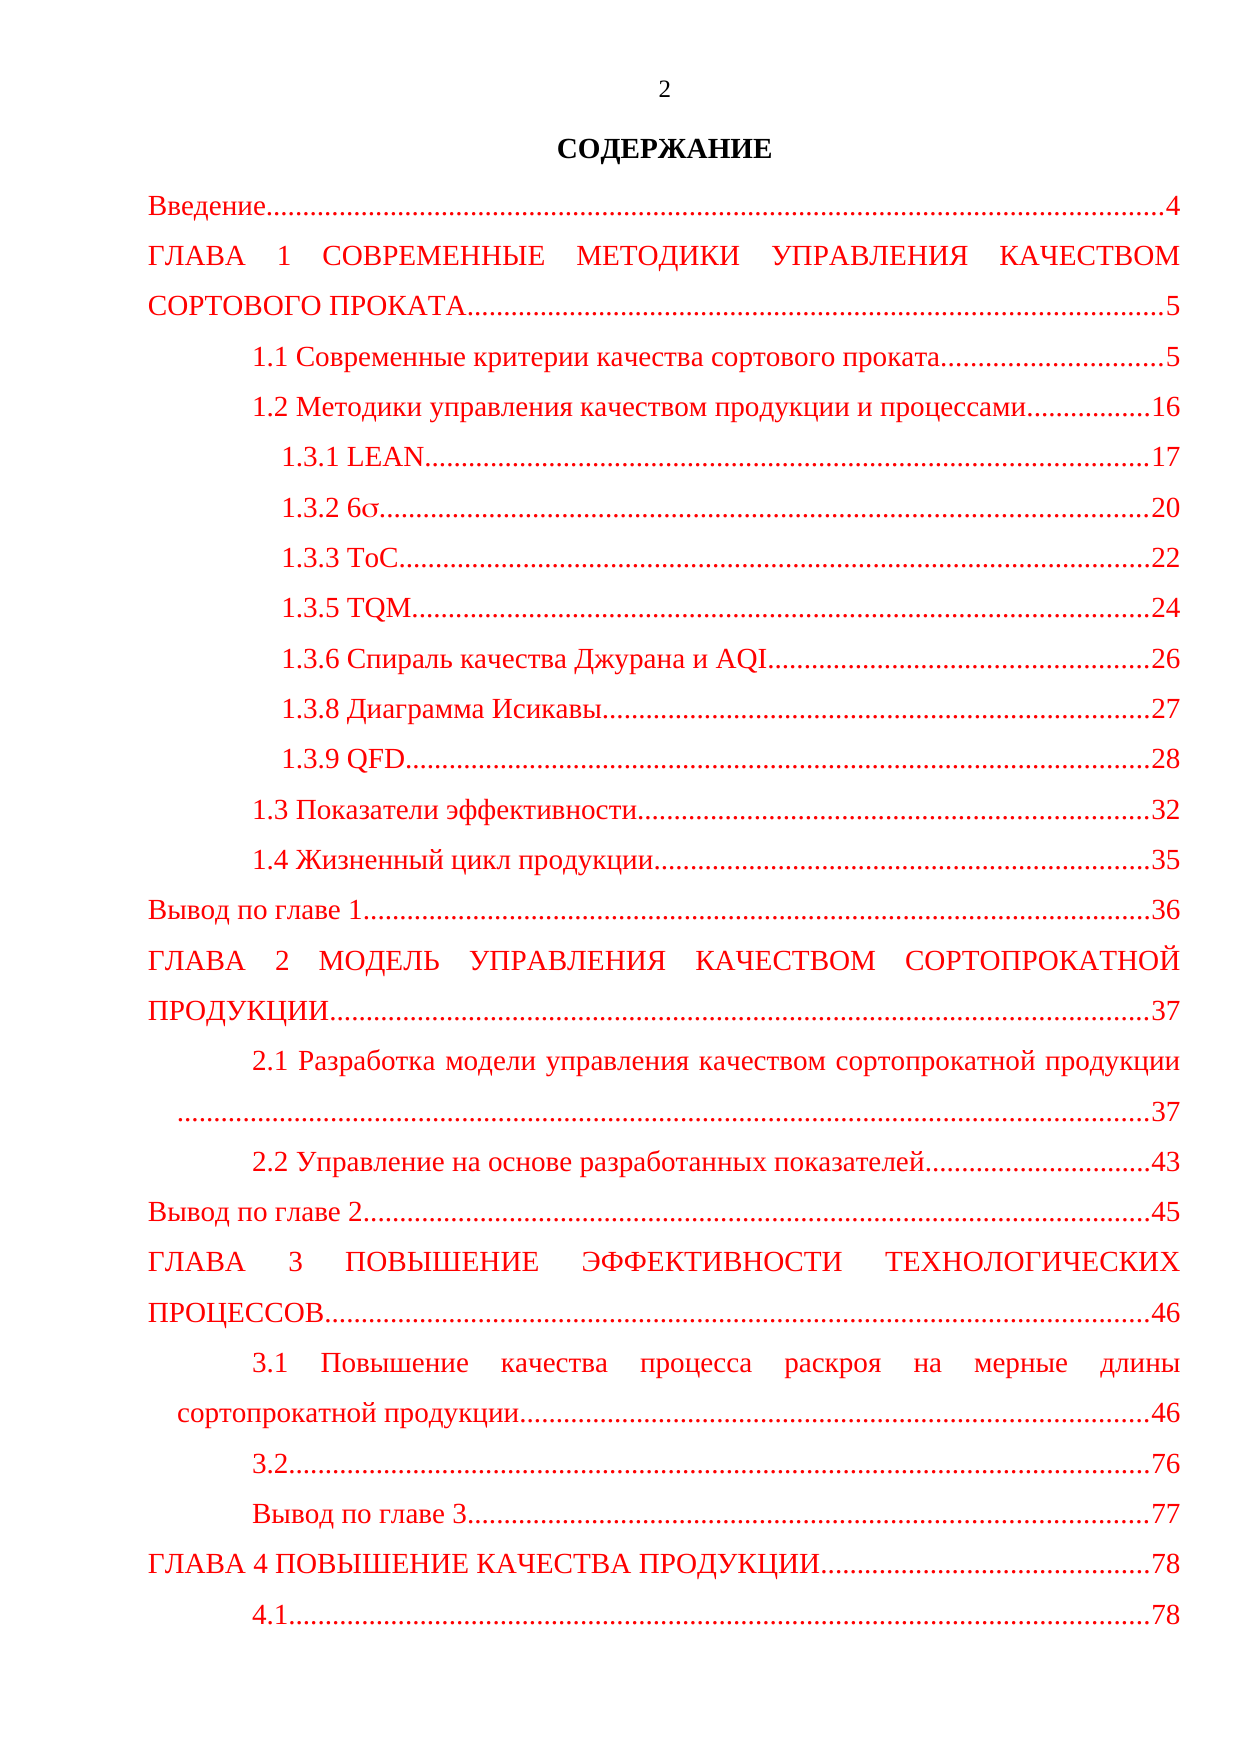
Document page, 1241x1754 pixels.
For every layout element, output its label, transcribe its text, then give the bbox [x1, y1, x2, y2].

text ГЛАВА 3 ПОВЫШЕНИЕ ЭФФЕКТИВНОСТИ ТЕХНОЛОГИЧЕСКИХ ПРОЦЕССОВ 46 [148, 1244, 1181, 1328]
text 1.3.9 QFD 28 [206, 741, 1181, 775]
text Вывод по главе 3 77 [177, 1496, 1181, 1530]
text Введение 4 [148, 188, 1181, 221]
text 1.2 Методики управления качеством продукции и процессами 16 [177, 389, 1181, 423]
text 1.4 Жизненный цикл продукции 35 [177, 842, 1181, 876]
text 4.1 78 [177, 1597, 1181, 1630]
text 3.2 76 [177, 1446, 1181, 1479]
text ГЛАВА 4 ПОВЫШЕНИЕ КАЧЕСТВА ПРОДУКЦИИ 78 [148, 1546, 1181, 1580]
text 1.3.6 Спираль качества Джурана и AQI 26 [206, 641, 1181, 674]
text 1.3.3 ToC 22 [206, 540, 1181, 574]
text 1.1 Современные критерии качества сортового проката 5 [177, 339, 1181, 372]
text 1.3.5 TQM 24 [206, 591, 1181, 624]
subtitle СОДЕРЖАНИЕ [148, 131, 1181, 165]
text Вывод по главе 2 45 [148, 1194, 1181, 1228]
text 3.1 Повышение качества процесса раскроя на мерные длины сортопрокатной продукции 46 [177, 1345, 1181, 1429]
text 2.1 Разработка модели управления качеством сортопрокатной продукции 37 [177, 1043, 1181, 1127]
text 1.3 Показатели эффективности 32 [177, 792, 1181, 825]
text 2.2 Управление на основе разработанных показателей 43 [177, 1144, 1181, 1177]
text 1.3.2 6 20 [206, 490, 1181, 523]
text 1.3.8 Диаграмма Исикавы 27 [206, 691, 1181, 725]
text Вывод по главе 1 36 [148, 892, 1181, 926]
text ГЛАВА 2 МОДЕЛЬ УПРАВЛЕНИЯ КАЧЕСТВОМ СОРТОПРОКАТНОЙ ПРОДУКЦИИ 37 [148, 943, 1181, 1027]
text 1.3.1 LEAN 17 [206, 439, 1181, 473]
text ГЛАВА 1 СОВРЕМЕННЫЕ МЕТОДИКИ УПРАВЛЕНИЯ КАЧЕСТВОМ СОРТОВОГО ПРОКАТА 5 [148, 238, 1181, 322]
